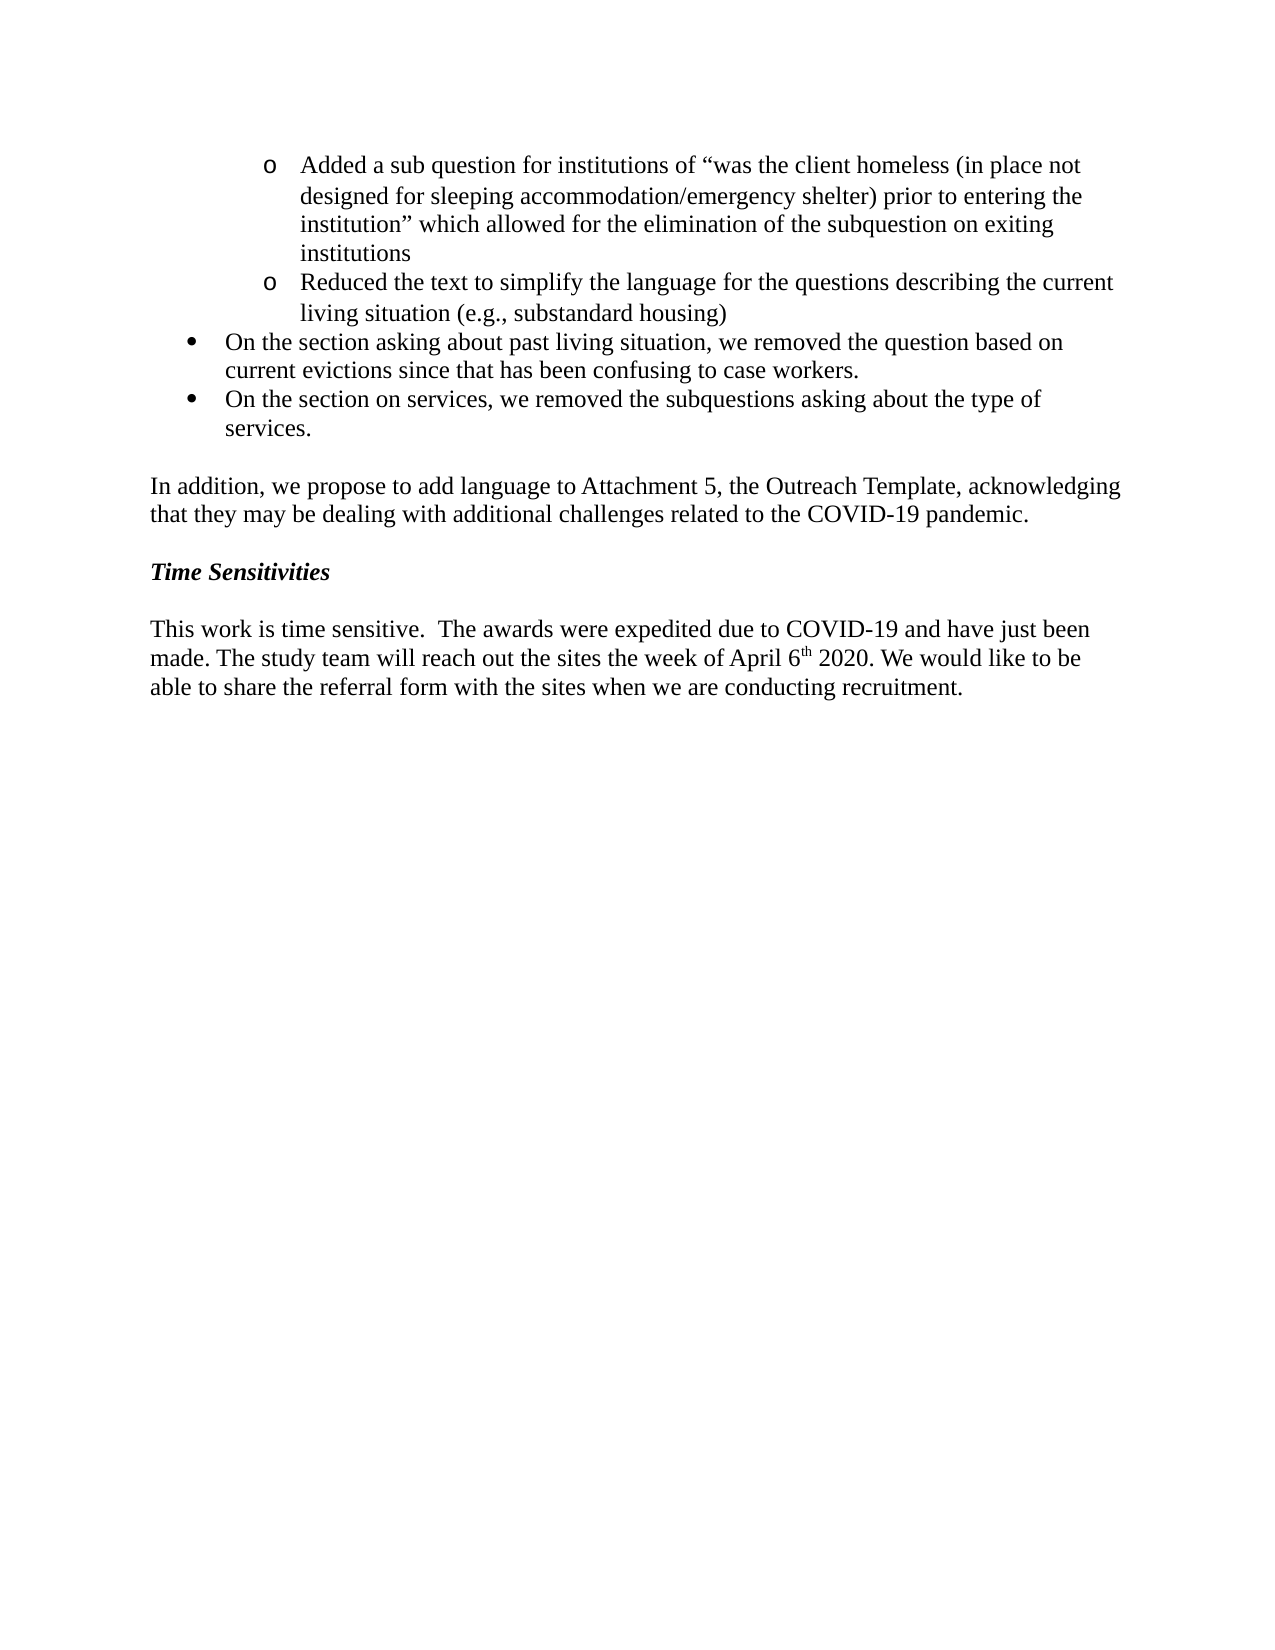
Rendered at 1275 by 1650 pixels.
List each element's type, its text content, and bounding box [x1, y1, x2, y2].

list Added a sub question for institutions of “was the client homeless (in place not designed for sleeping accommodation/emergency shelter) prior to entering the institution” which allowed for the elimination of the subquestion on exiting institutions [262, 150, 1125, 267]
list On the section asking about past living situation, we removed the question based on current evictions since that has been confusing to case workers. [187, 327, 1125, 384]
text This work is time sensitive. The awards were expedited due to COVID-19 and have just been made. The study team will reach out the sites the week of April 6th 2020. We would like to be able to share the referral form with the sites when we are conducting recruitment. [150, 614, 1125, 701]
list On the section on services, we removed the subquestions asking about the type of services. [187, 384, 1125, 442]
list Reduced the text to simplify the language for the questions describing the current living situation (e.g., substandard housing) [262, 267, 1125, 327]
text Time Sensitivities [150, 557, 1125, 586]
text In addition, we propose to add language to Attachment 5, the Outreach Template, acknowledging that they may be dealing with additional challenges related to the COVID-19 pandemic. [150, 471, 1125, 528]
